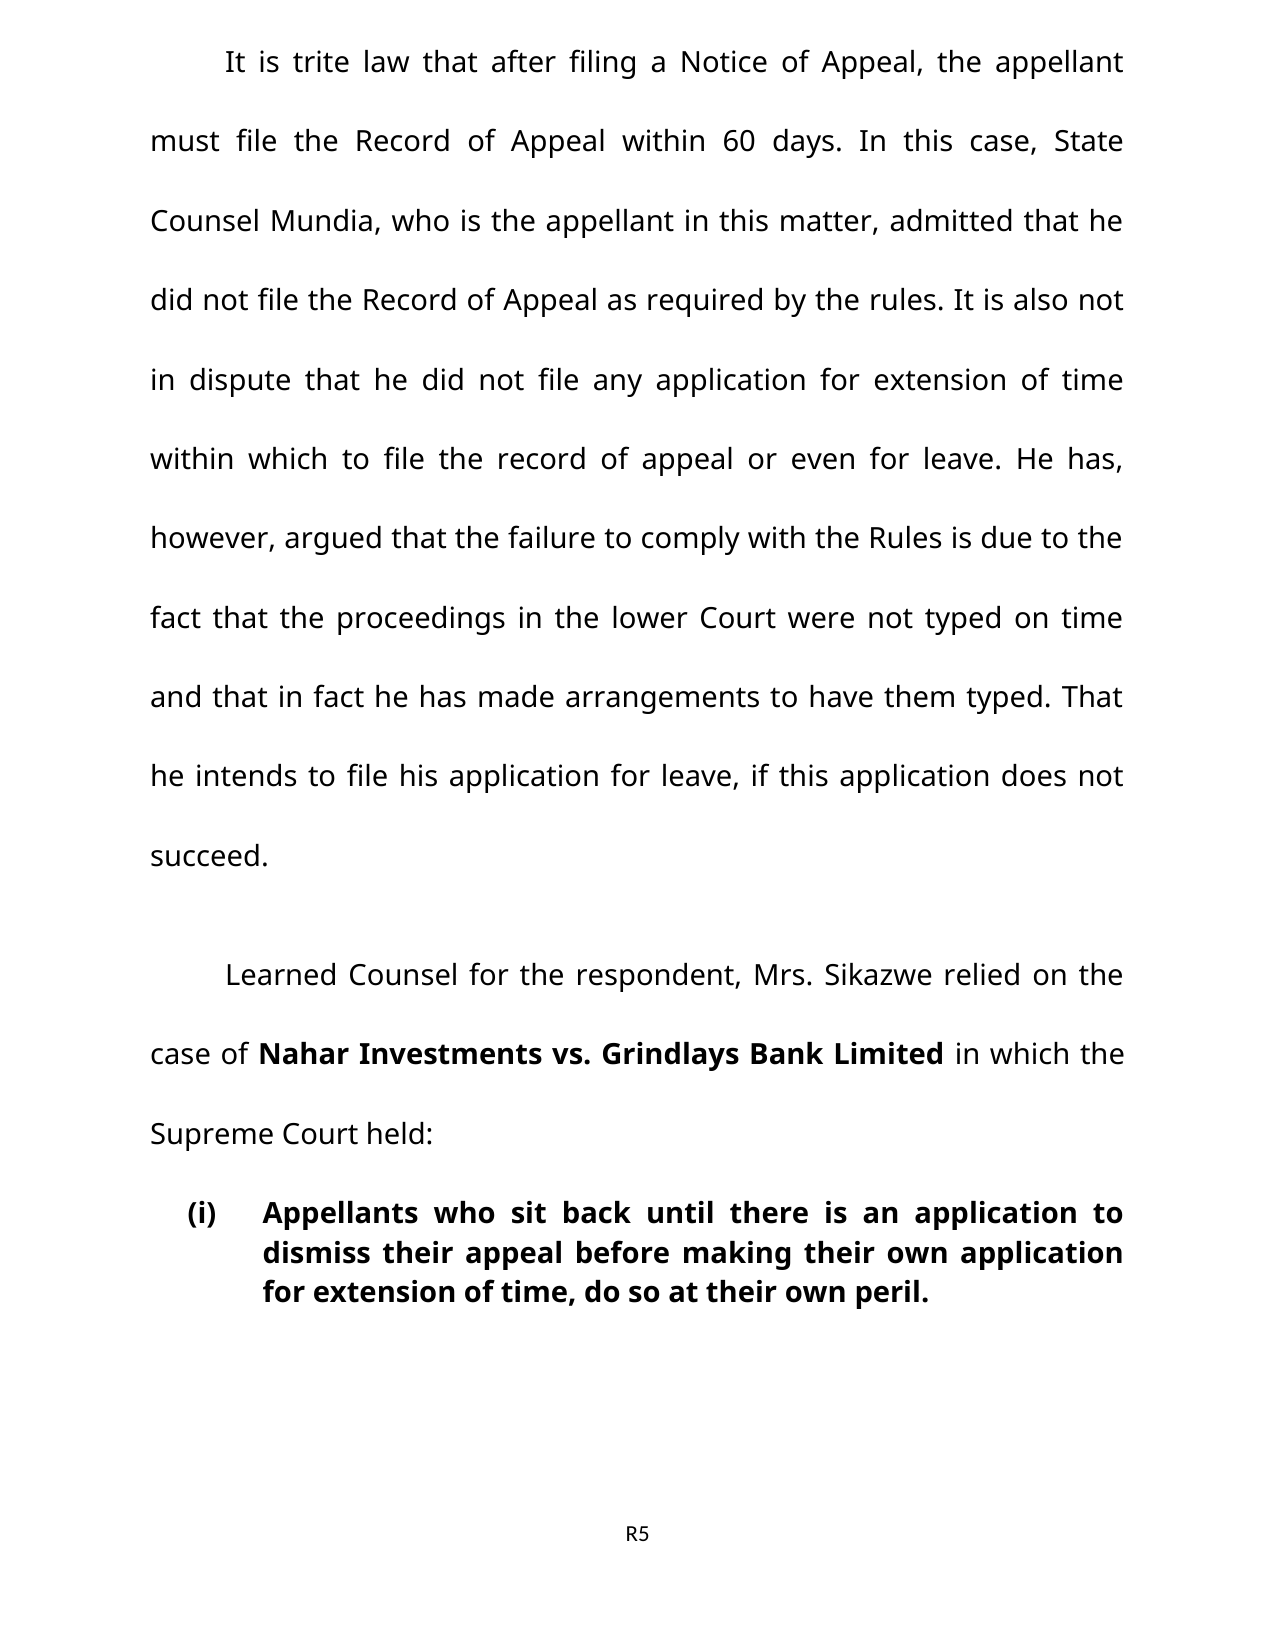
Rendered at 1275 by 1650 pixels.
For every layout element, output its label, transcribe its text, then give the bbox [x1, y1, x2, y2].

list Appellants who sit back until there is an application to dismiss their appeal before making their own application for extension of time, do so at their own peril. [187, 1192, 1125, 1311]
text It is trite law that after filing a Notice of Appeal, the appellant must file the Record of Appeal within 60 days. In this case, State Counsel Mundia, who is the appellant in this matter, admitted that he did not file the Record of Appeal as required by the rules. It is also not in dispute that he did not file any application for extension of time within which to file the record of appeal or even for leave. He has, however, argued that the failure to comply with the Rules is due to the fact that the proceedings in the lower Court were not typed on time and that in fact he has made arrangements to have them typed. That he intends to file his application for leave, if this application does not succeed. [150, 41, 1125, 875]
text Learned Counsel for the respondent, Mrs. Sikazwe relied on the case of Nahar Investments vs. Grindlays Bank Limited in which the Supreme Court held: [150, 954, 1125, 1153]
